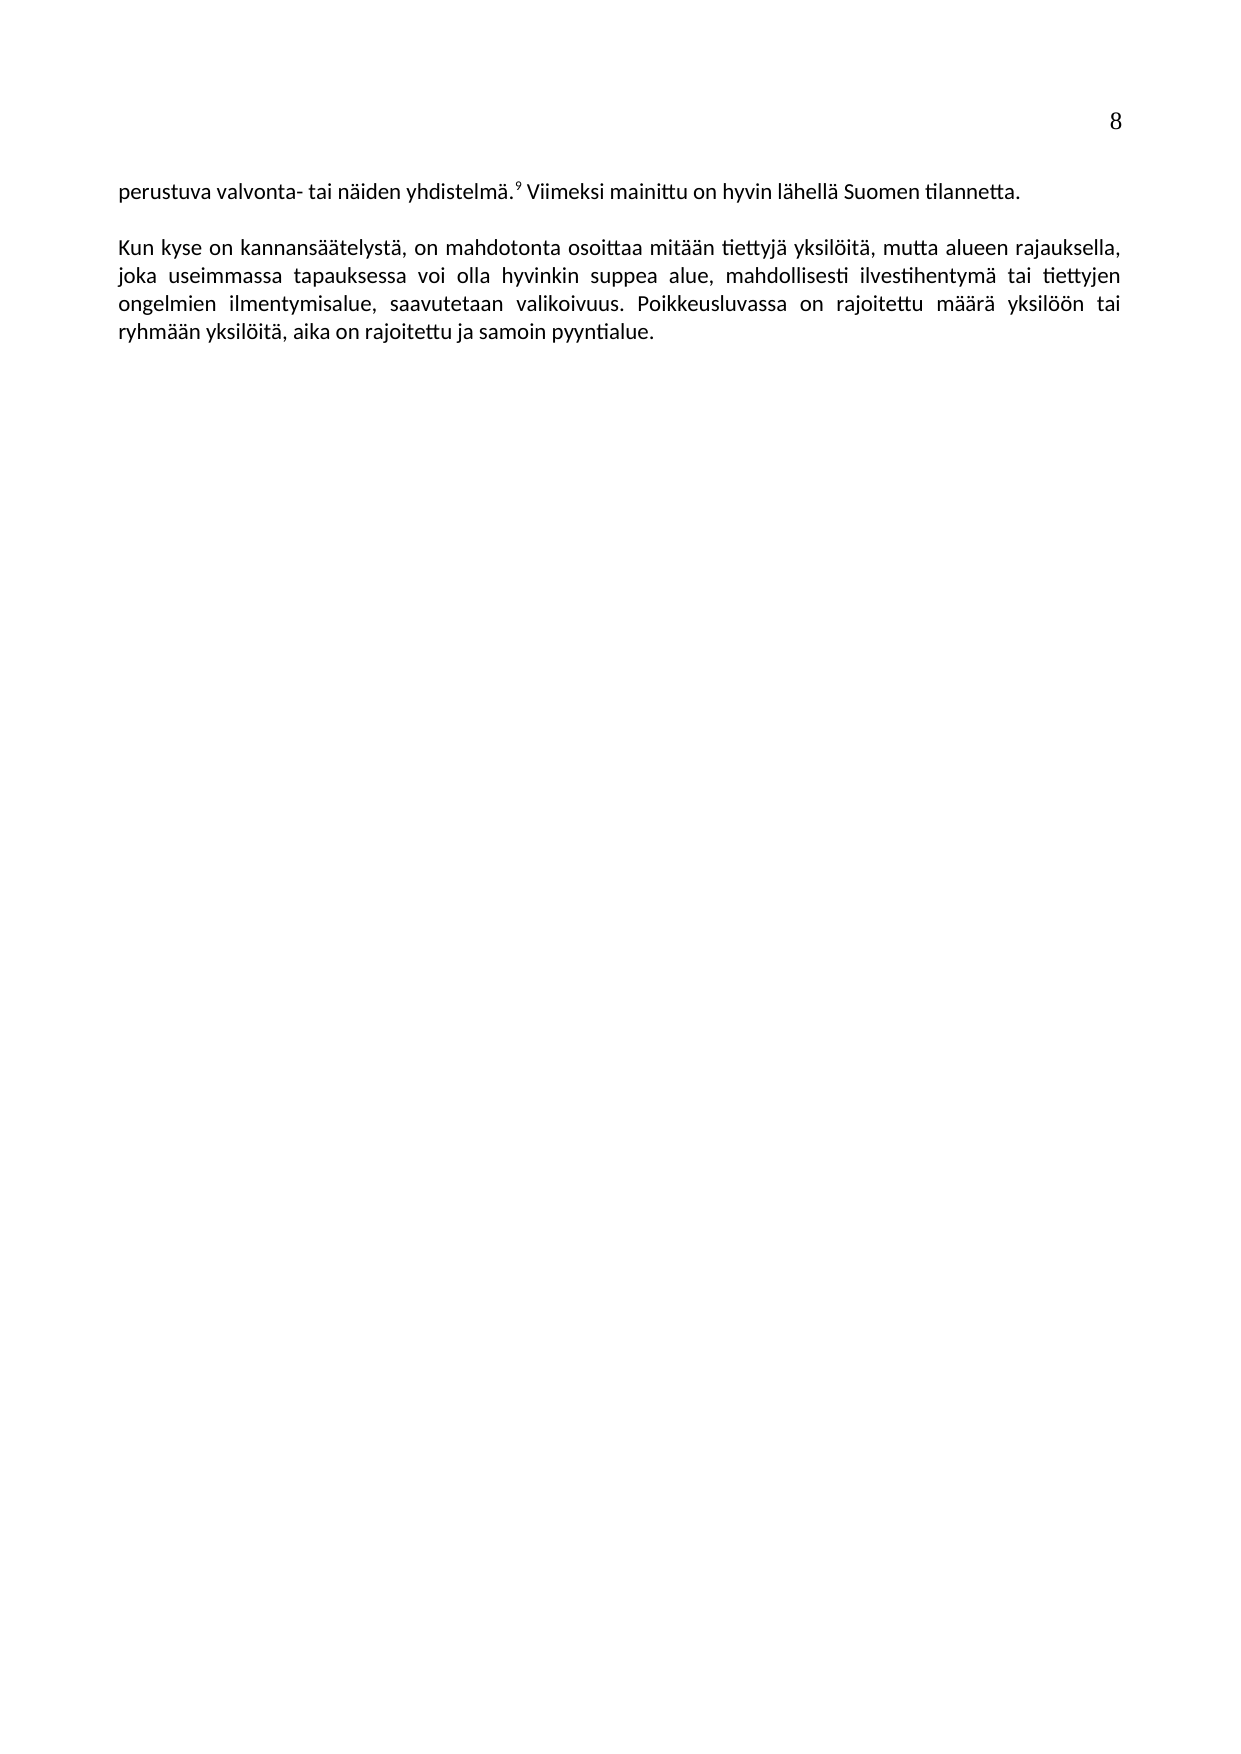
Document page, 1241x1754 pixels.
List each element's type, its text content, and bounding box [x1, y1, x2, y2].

text Kun kyse on kannansäätelystä, on mahdotonta osoittaa mitään tiettyjä yksilöitä, mutta alueen rajauksella, joka useimmassa tapauksessa voi olla hyvinkin suppea alue, mahdollisesti ilvestihentymä tai tiettyjen ongelmien ilmentymisalue, saavutetaan valikoivuus. Poikkeusluvassa on rajoitettu määrä yksilöön tai ryhmään yksilöitä, aika on rajoitettu ja samoin pyyntialue. [118, 233, 1122, 345]
